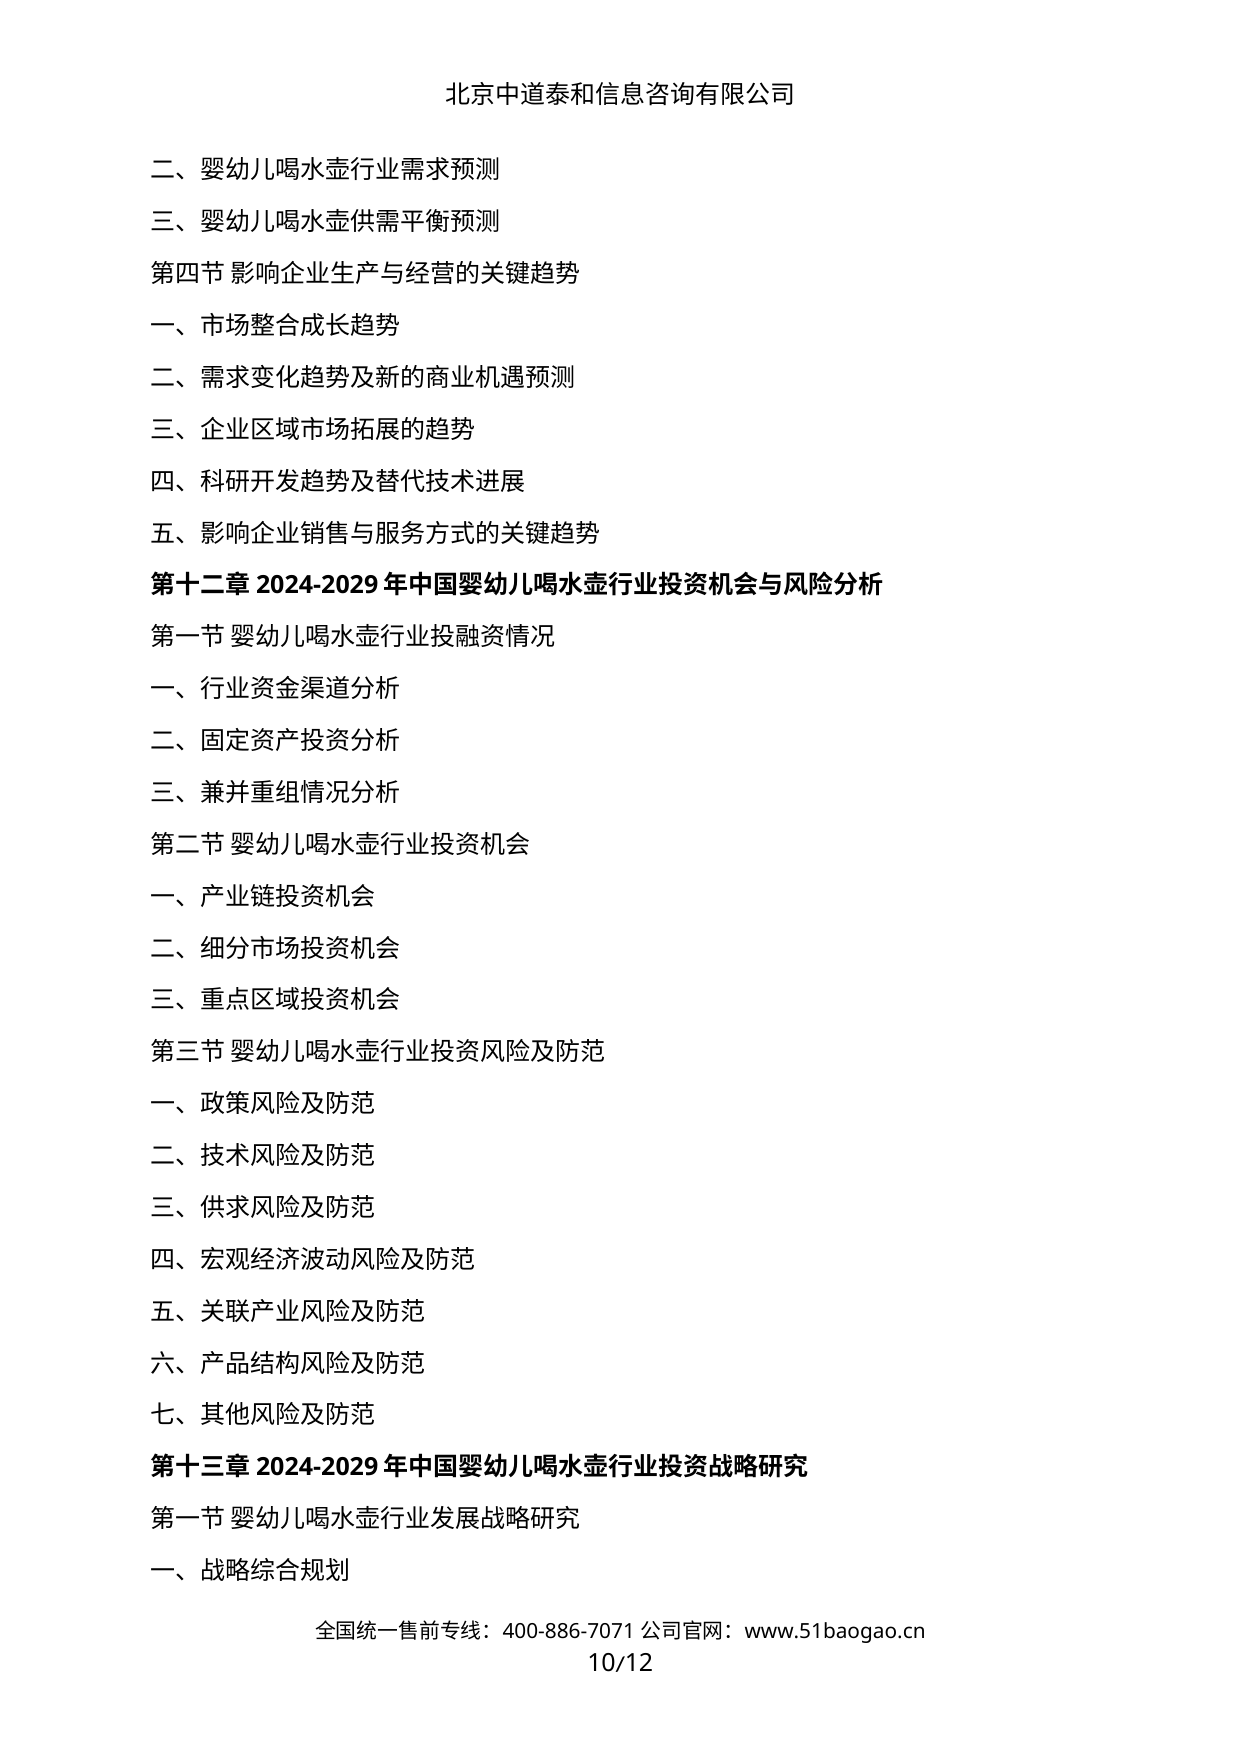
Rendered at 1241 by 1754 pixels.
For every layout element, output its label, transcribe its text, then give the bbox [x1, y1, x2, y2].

text 四、宏观经济波动风险及防范 [150, 1239, 1090, 1276]
text 一、战略综合规划 [150, 1551, 1090, 1587]
text 第一节 婴幼儿喝水壶行业发展战略研究 [150, 1499, 1090, 1535]
text 一、产业链投资机会 [150, 876, 1090, 912]
text 第一节 婴幼儿喝水壶行业投融资情况 [150, 617, 1090, 653]
text 七、其他风险及防范 [150, 1395, 1090, 1431]
text 三、供求风险及防范 [150, 1187, 1090, 1224]
text 四、科研开发趋势及替代技术进展 [150, 461, 1090, 497]
text 一、行业资金渠道分析 [150, 669, 1090, 705]
text 第四节 影响企业生产与经营的关键趋势 [150, 254, 1090, 290]
text 二、固定资产投资分析 [150, 721, 1090, 757]
text 二、技术风险及防范 [150, 1136, 1090, 1172]
text 二、需求变化趋势及新的商业机遇预测 [150, 357, 1090, 394]
text 第三节 婴幼儿喝水壶行业投资风险及防范 [150, 1032, 1090, 1068]
text 三、企业区域市场拓展的趋势 [150, 409, 1090, 446]
text 五、影响企业销售与服务方式的关键趋势 [150, 513, 1090, 549]
text 一、政策风险及防范 [150, 1084, 1090, 1120]
text 第二节 婴幼儿喝水壶行业投资机会 [150, 824, 1090, 861]
text 第十二章 2024-2029年中国婴幼儿喝水壶行业投资机会与风险分析 [150, 565, 1090, 601]
text 三、重点区域投资机会 [150, 980, 1090, 1016]
text 一、市场整合成长趋势 [150, 306, 1090, 342]
text 五、关联产业风险及防范 [150, 1291, 1090, 1327]
text 二、细分市场投资机会 [150, 928, 1090, 964]
text 六、产品结构风险及防范 [150, 1343, 1090, 1379]
text 第十三章 2024-2029年中国婴幼儿喝水壶行业投资战略研究 [150, 1447, 1090, 1483]
text 二、婴幼儿喝水壶行业需求预测 [150, 150, 1090, 186]
text 三、兼并重组情况分析 [150, 772, 1090, 809]
text 三、婴幼儿喝水壶供需平衡预测 [150, 202, 1090, 238]
